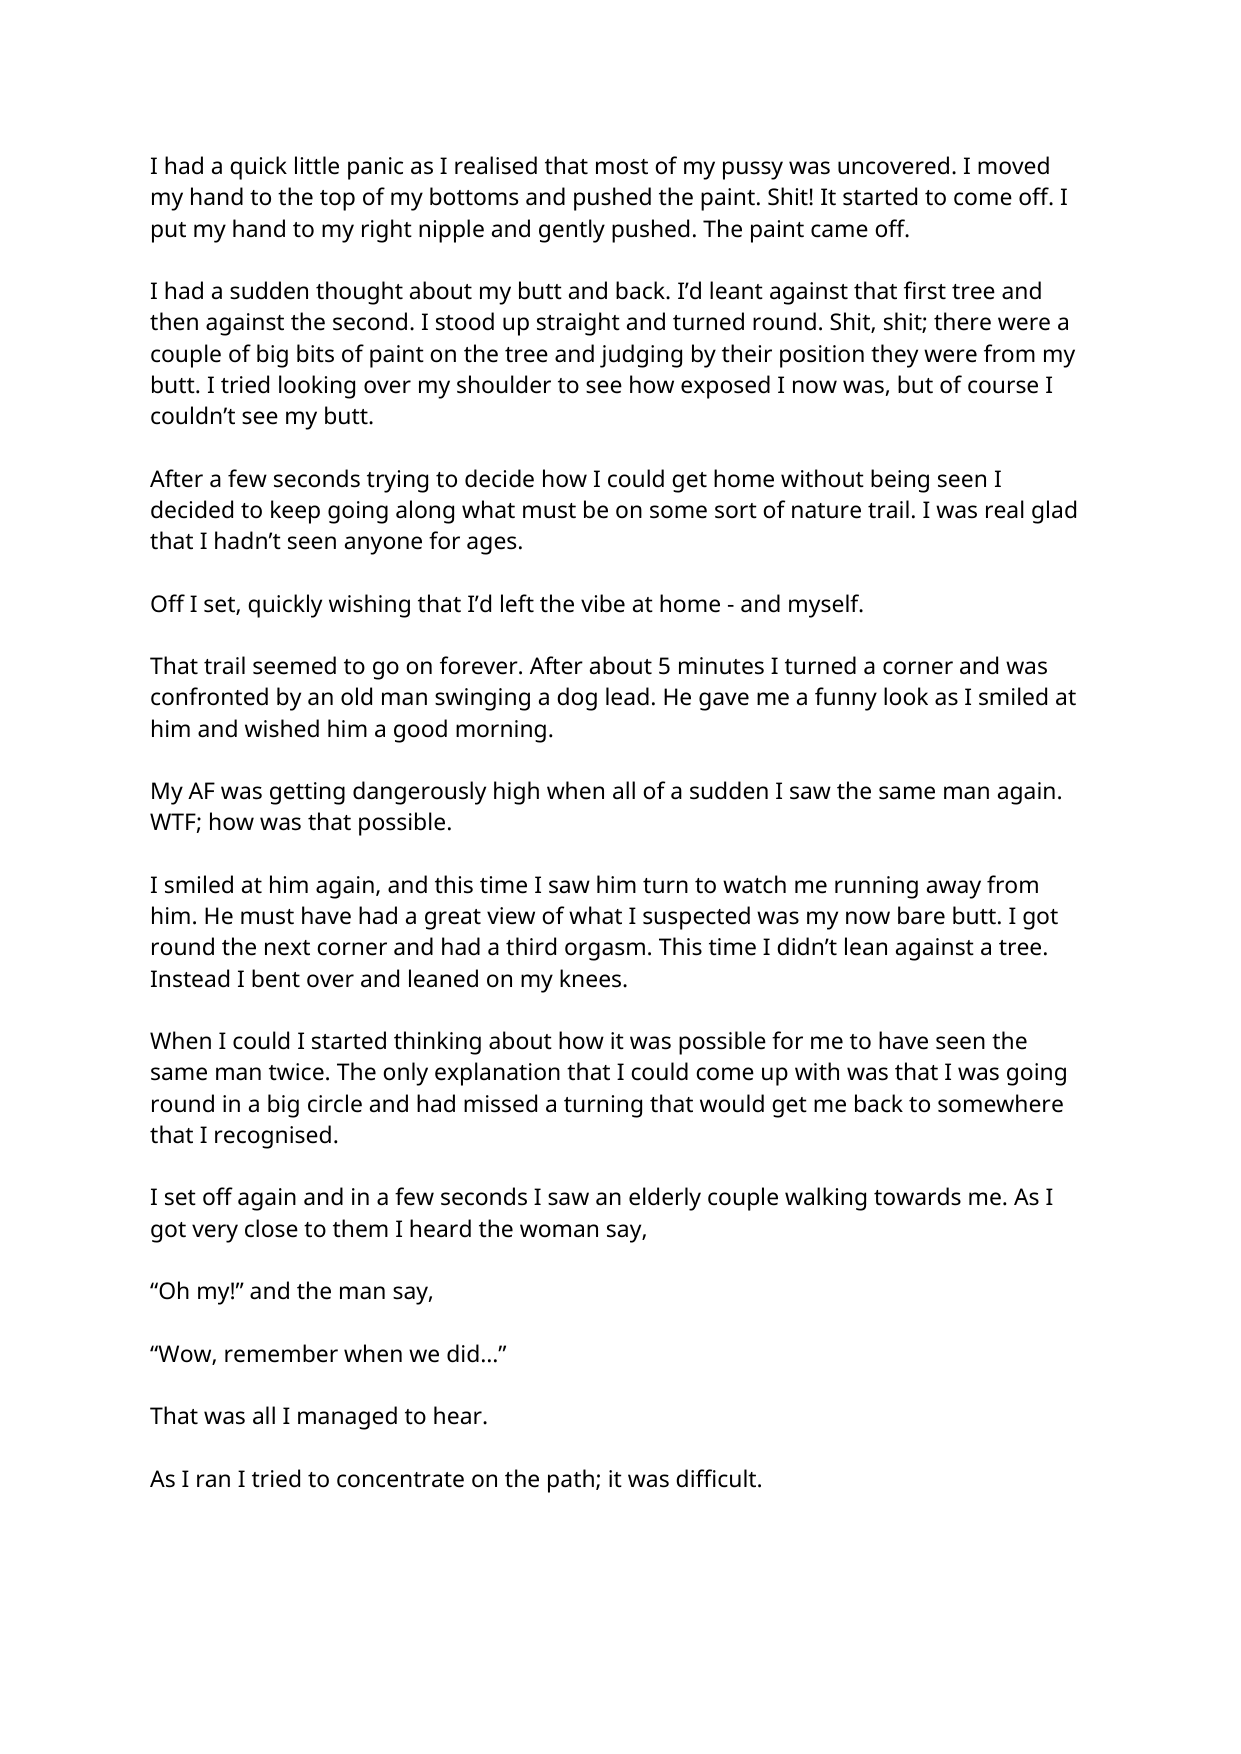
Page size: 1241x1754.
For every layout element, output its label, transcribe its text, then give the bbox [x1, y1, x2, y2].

text That was all I managed to hear. [150, 1400, 1090, 1431]
text When I could I started thinking about how it was possible for me to have seen the same man twice. The only explanation that I could come up with was that I was going round in a big circle and had missed a turning that would get me back to somewhere that I recognised. [150, 1025, 1090, 1150]
text My AF was getting dangerously high when all of a sudden I saw the same man again. WTF; how was that possible. [150, 775, 1090, 837]
text “Oh my!” and the man say, [150, 1275, 1090, 1306]
text I smiled at him again, and this time I saw him turn to watch me running away from him. He must have had a great view of what I suspected was my now bare butt. I got round the next corner and had a third orgasm. This time I didn’t lean against a tree. Instead I bent over and leaned on my knees. [150, 869, 1090, 994]
text As I ran I tried to concentrate on the path; it was difficult. [150, 1462, 1090, 1494]
text I had a sudden thought about my butt and back. I’d leant against that first tree and then against the second. I stood up straight and turned round. Shit, shit; there were a couple of big bits of paint on the tree and judging by their position they were from my butt. I tried looking over my shoulder to see how exposed I now was, but of course I couldn’t see my butt. [150, 275, 1090, 431]
text I set off again and in a few seconds I saw an elderly couple walking towards me. As I got very close to them I heard the woman say, [150, 1181, 1090, 1244]
text That trail seemed to go on forever. After about 5 minutes I turned a corner and was confronted by an old man swinging a dog lead. He gave me a funny look as I smiled at him and wished him a good morning. [150, 650, 1090, 744]
text Off I set, quickly wishing that I’d left the vibe at home - and myself. [150, 587, 1090, 619]
text I had a quick little panic as I realised that most of my pussy was uncovered. I moved my hand to the top of my bottoms and pushed the paint. Shit! It started to come off. I put my hand to my right nipple and gently pushed. The paint came off. [150, 150, 1090, 244]
text “Wow, remember when we did…” [150, 1337, 1090, 1369]
text After a few seconds trying to decide how I could get home without being seen I decided to keep going along what must be on some sort of nature trail. I was real glad that I hadn’t seen anyone for ages. [150, 462, 1090, 556]
